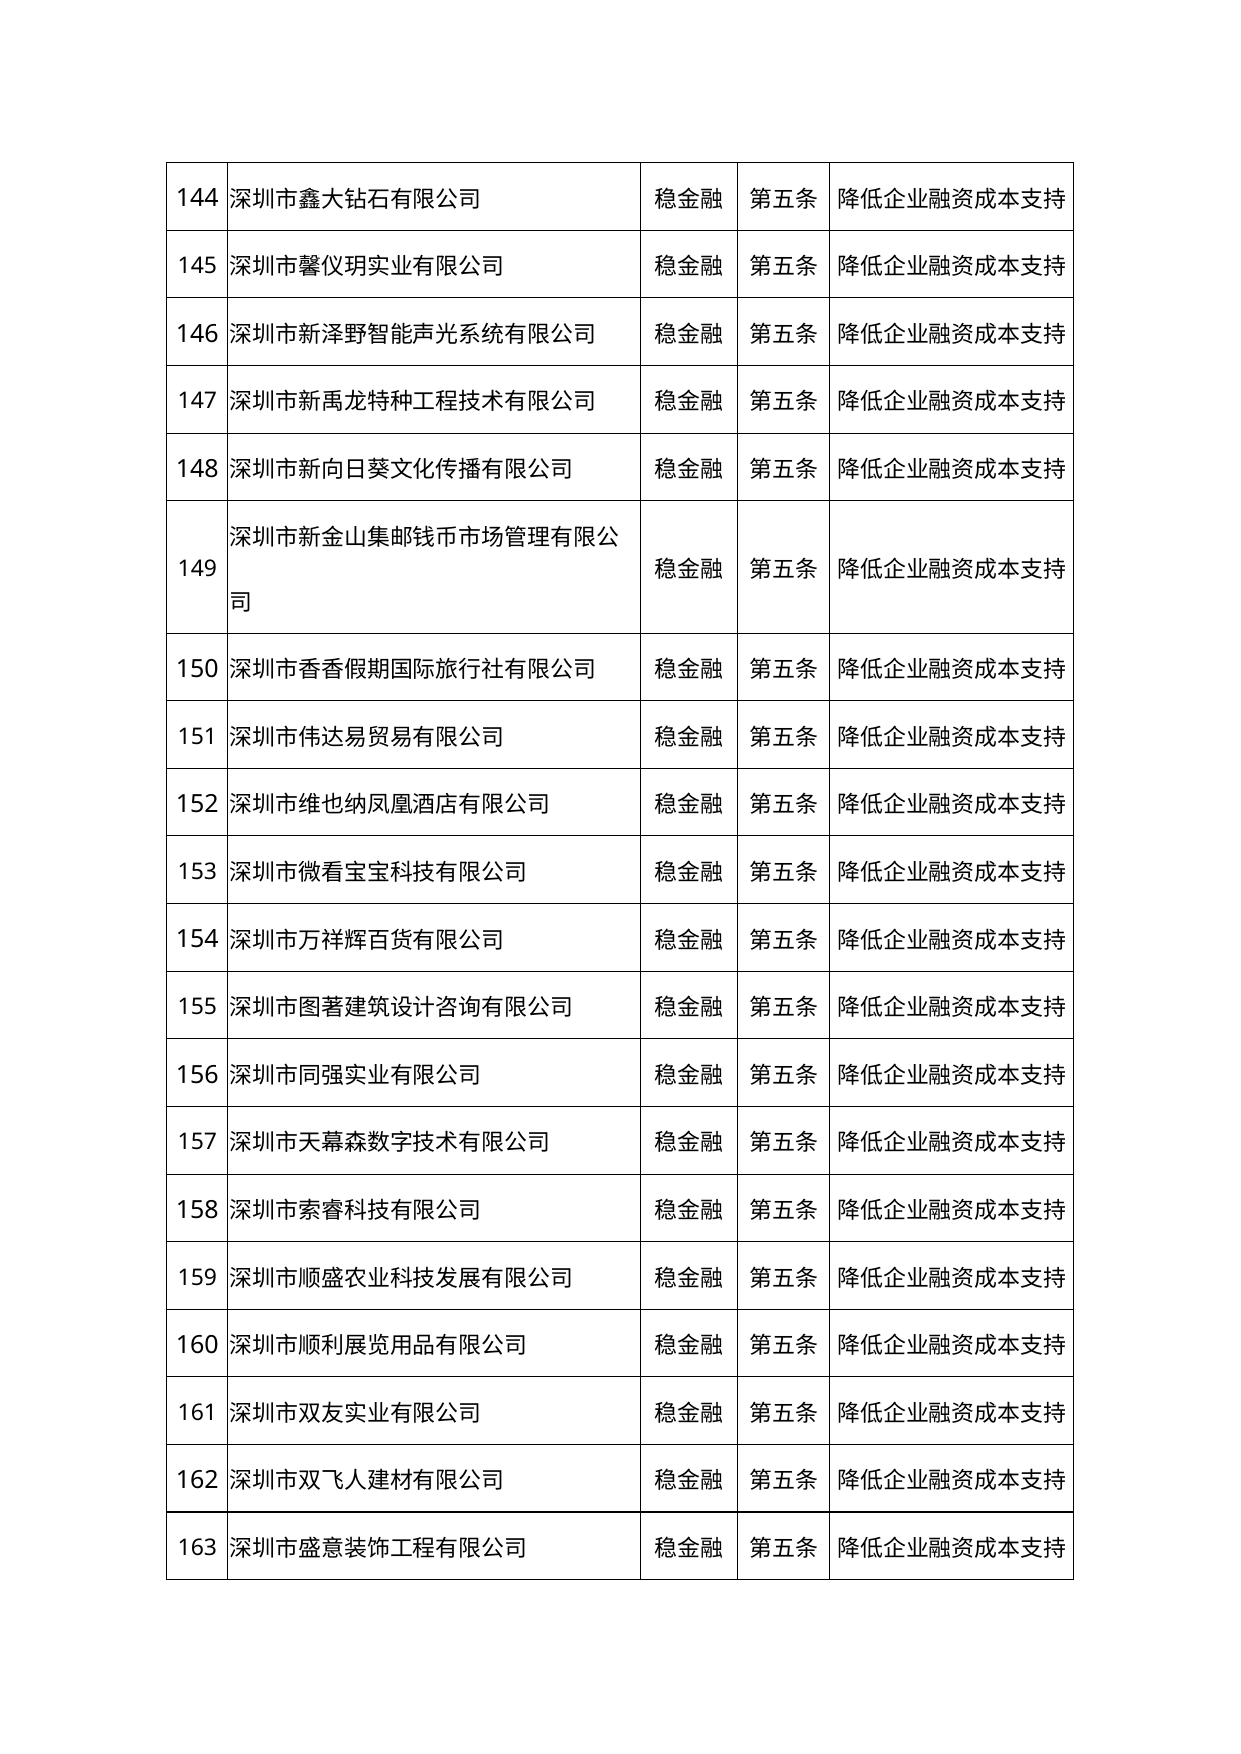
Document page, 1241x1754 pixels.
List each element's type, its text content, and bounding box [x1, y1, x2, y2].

table_cell 深圳市香香假期国际旅行社有限公司 [228, 634, 640, 700]
table_cell 深圳市微看宝宝科技有限公司 [228, 836, 640, 903]
table_cell 144 [167, 163, 227, 229]
table_cell 157 [167, 1107, 227, 1173]
table_cell 149 [167, 501, 227, 633]
table_cell 稳金融 [641, 231, 737, 297]
table_cell 深圳市双飞人建材有限公司 [228, 1445, 640, 1511]
table_cell 深圳市鑫大钻石有限公司 [228, 163, 640, 229]
table_cell 降低企业融资成本支持 [830, 366, 1073, 432]
table_cell 降低企业融资成本支持 [830, 434, 1073, 500]
table_cell 深圳市新禹龙特种工程技术有限公司 [228, 366, 640, 432]
table_cell 深圳市图著建筑设计咨询有限公司 [228, 972, 640, 1038]
table_cell 降低企业融资成本支持 [830, 1513, 1073, 1579]
table_cell 降低企业融资成本支持 [830, 1175, 1073, 1241]
table_cell 154 [167, 904, 227, 971]
table_cell 稳金融 [641, 501, 737, 633]
table_cell 稳金融 [641, 634, 737, 700]
table_cell 深圳市新向日葵文化传播有限公司 [228, 434, 640, 500]
table_cell 第五条 [738, 836, 829, 903]
table_cell 第五条 [738, 769, 829, 835]
table_cell 稳金融 [641, 163, 737, 229]
table_cell 稳金融 [641, 1107, 737, 1173]
table_cell 第五条 [738, 1513, 829, 1579]
table_cell 降低企业融资成本支持 [830, 972, 1073, 1038]
table_cell 稳金融 [641, 1242, 737, 1309]
table_cell 161 [167, 1377, 227, 1444]
table_cell 稳金融 [641, 904, 737, 971]
table_cell 稳金融 [641, 1039, 737, 1106]
table_cell 第五条 [738, 701, 829, 768]
table_cell 深圳市同强实业有限公司 [228, 1039, 640, 1106]
table_cell 降低企业融资成本支持 [830, 298, 1073, 365]
table_cell 稳金融 [641, 836, 737, 903]
table_cell 148 [167, 434, 227, 500]
table_cell 深圳市新泽野智能声光系统有限公司 [228, 298, 640, 365]
table_cell 降低企业融资成本支持 [830, 701, 1073, 768]
table_cell 151 [167, 701, 227, 768]
table_cell 稳金融 [641, 1175, 737, 1241]
table_cell 稳金融 [641, 1377, 737, 1444]
table_cell 第五条 [738, 1445, 829, 1511]
table_cell 深圳市万祥辉百货有限公司 [228, 904, 640, 971]
table_cell 降低企业融资成本支持 [830, 231, 1073, 297]
table_cell 162 [167, 1445, 227, 1511]
table_cell 第五条 [738, 231, 829, 297]
table_cell 深圳市馨仪玥实业有限公司 [228, 231, 640, 297]
table_cell 降低企业融资成本支持 [830, 769, 1073, 835]
table_cell 第五条 [738, 972, 829, 1038]
table_cell 降低企业融资成本支持 [830, 1310, 1073, 1376]
table_cell 降低企业融资成本支持 [830, 1039, 1073, 1106]
table_cell 降低企业融资成本支持 [830, 1242, 1073, 1309]
table_cell 降低企业融资成本支持 [830, 904, 1073, 971]
table_cell 深圳市盛意装饰工程有限公司 [228, 1513, 640, 1579]
table_cell 159 [167, 1242, 227, 1309]
table_cell 第五条 [738, 1377, 829, 1444]
table_cell 稳金融 [641, 1310, 737, 1376]
table_cell 稳金融 [641, 434, 737, 500]
table_cell 163 [167, 1513, 227, 1579]
table_cell 深圳市顺盛农业科技发展有限公司 [228, 1242, 640, 1309]
table_cell 稳金融 [641, 769, 737, 835]
table_cell 降低企业融资成本支持 [830, 1377, 1073, 1444]
table_cell 150 [167, 634, 227, 700]
table_cell 第五条 [738, 904, 829, 971]
table_cell 第五条 [738, 1175, 829, 1241]
table_cell 160 [167, 1310, 227, 1376]
table_cell 第五条 [738, 1039, 829, 1106]
table_cell 稳金融 [641, 972, 737, 1038]
table_cell 第五条 [738, 366, 829, 432]
table_cell 稳金融 [641, 1445, 737, 1511]
table_cell 第五条 [738, 298, 829, 365]
table_cell 深圳市新金山集邮钱币市场管理有限公司 [228, 501, 640, 633]
table_cell 第五条 [738, 501, 829, 633]
table_cell 降低企业融资成本支持 [830, 1107, 1073, 1173]
table_cell 152 [167, 769, 227, 835]
table_cell 降低企业融资成本支持 [830, 163, 1073, 229]
table_cell 153 [167, 836, 227, 903]
table_cell 156 [167, 1039, 227, 1106]
table_cell 第五条 [738, 1242, 829, 1309]
table_cell 第五条 [738, 1107, 829, 1173]
table_cell 深圳市伟达易贸易有限公司 [228, 701, 640, 768]
table_cell 深圳市顺利展览用品有限公司 [228, 1310, 640, 1376]
table_cell 145 [167, 231, 227, 297]
table_cell 稳金融 [641, 366, 737, 432]
table_cell 降低企业融资成本支持 [830, 836, 1073, 903]
table_cell 降低企业融资成本支持 [830, 501, 1073, 633]
table_cell 稳金融 [641, 1513, 737, 1579]
table_cell 深圳市双友实业有限公司 [228, 1377, 640, 1444]
table_cell 第五条 [738, 1310, 829, 1376]
table_cell 第五条 [738, 434, 829, 500]
table_cell 深圳市维也纳凤凰酒店有限公司 [228, 769, 640, 835]
table_cell 第五条 [738, 634, 829, 700]
table_cell 深圳市索睿科技有限公司 [228, 1175, 640, 1241]
table_cell 降低企业融资成本支持 [830, 634, 1073, 700]
table_cell 深圳市天幕森数字技术有限公司 [228, 1107, 640, 1173]
table_cell 155 [167, 972, 227, 1038]
table_cell 降低企业融资成本支持 [830, 1445, 1073, 1511]
table_cell 147 [167, 366, 227, 432]
table_cell 158 [167, 1175, 227, 1241]
table_cell 稳金融 [641, 298, 737, 365]
table_cell 稳金融 [641, 701, 737, 768]
table_cell 第五条 [738, 163, 829, 229]
table_cell 146 [167, 298, 227, 365]
